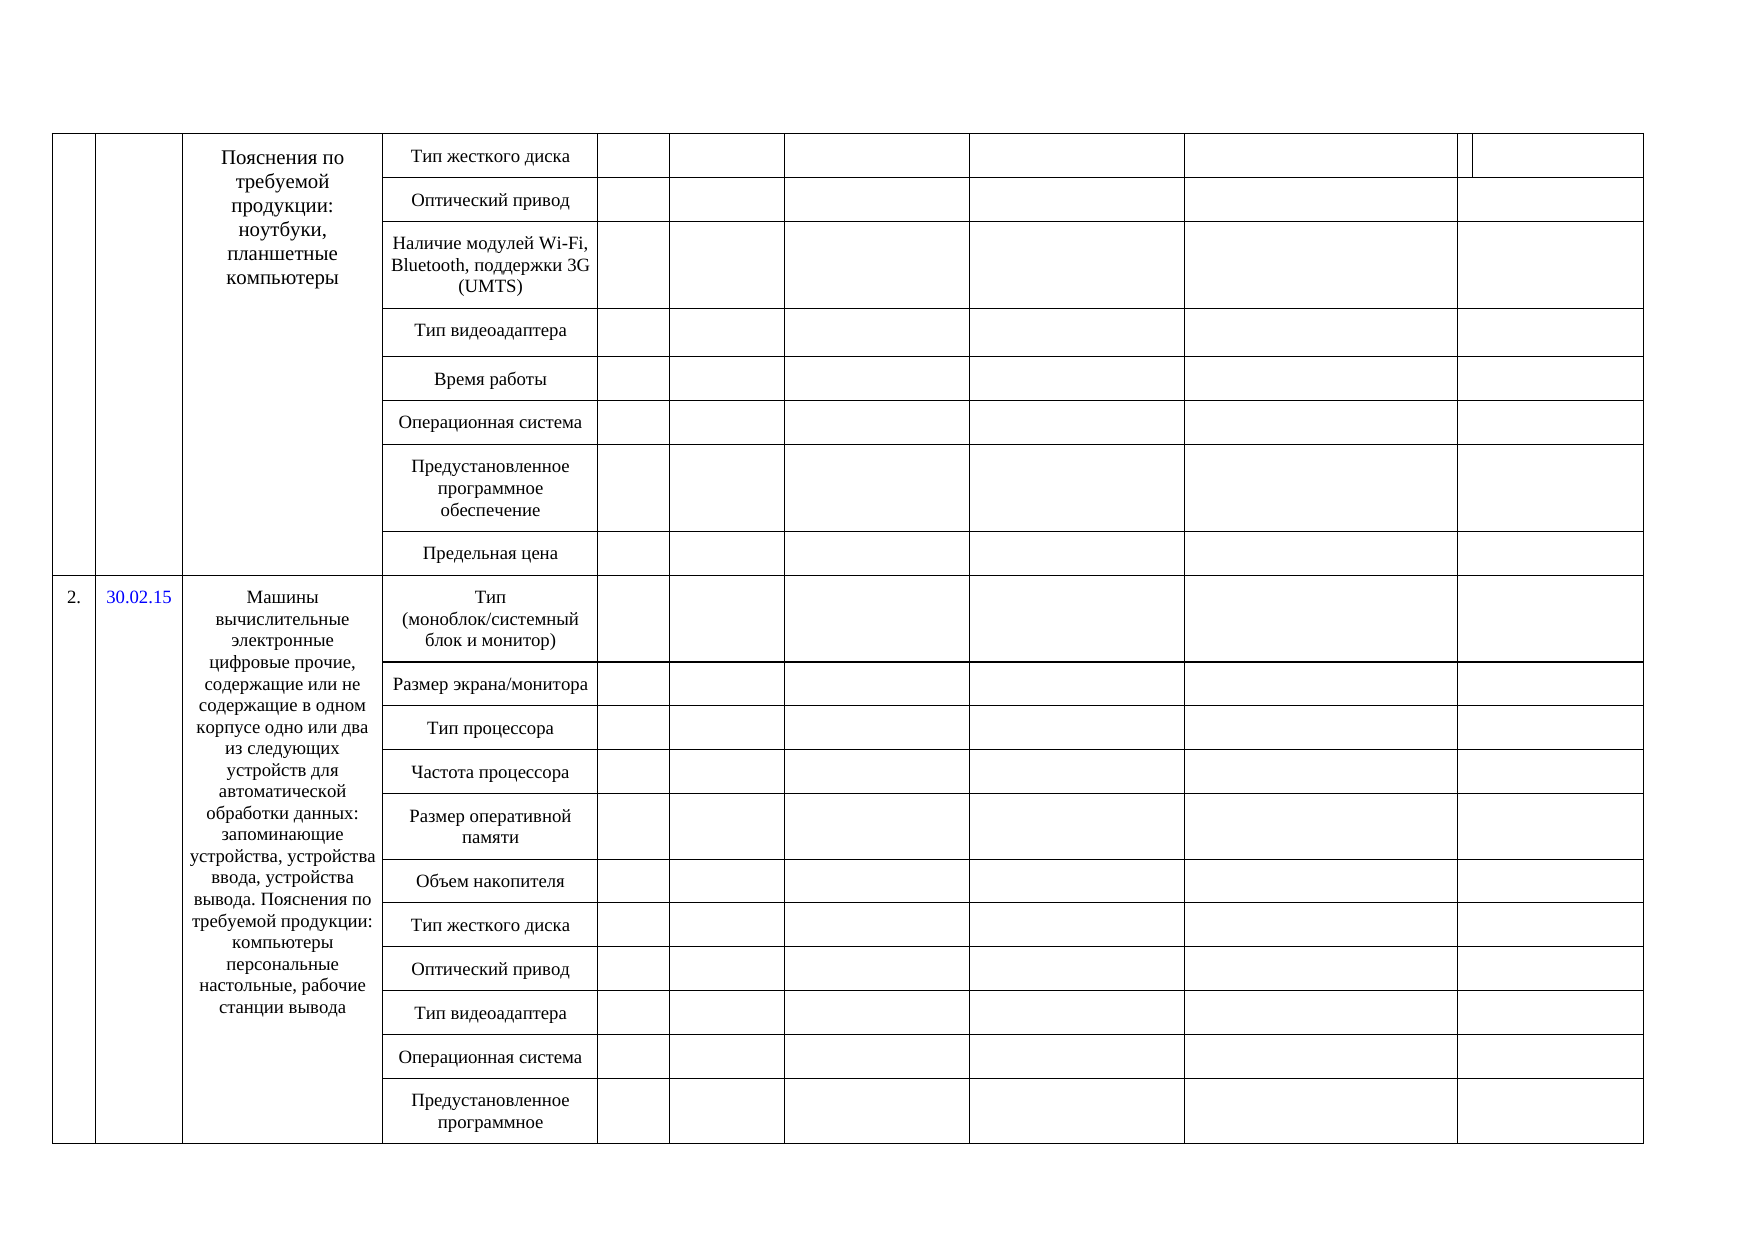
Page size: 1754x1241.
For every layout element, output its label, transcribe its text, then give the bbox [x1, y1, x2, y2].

table_cell [1458, 706, 1643, 749]
table_cell [670, 222, 784, 308]
table_cell [785, 178, 969, 221]
table_cell Время работы [383, 357, 597, 400]
table_cell [1458, 178, 1643, 221]
table_cell Операционная система [383, 1035, 597, 1078]
table_cell [1458, 794, 1643, 858]
table_cell Машины вычислительные электронные цифровые прочие, содержащие или не содержащие в одном корпусе одно или два из следующих устройств для автоматической обработки данных: запоминающие устройства, устройства ввода, устройства вывода. Пояснения по требуемой продукции: компьютеры персональные настольные, рабочие станции вывода [183, 576, 382, 1143]
table_cell 30.02.15 [96, 576, 182, 1143]
table_cell [1458, 357, 1643, 400]
table_cell [1458, 991, 1643, 1034]
table_cell Наличие модулей Wi-Fi, Bluetooth, поддержки 3G (UMTS) [383, 222, 597, 308]
table_cell [670, 991, 784, 1034]
table_cell [1185, 1079, 1457, 1143]
table_cell Размер оперативной памяти [383, 794, 597, 858]
table_cell Тип жесткого диска [383, 903, 597, 946]
table_cell [670, 134, 784, 177]
table_cell Предельная цена [383, 532, 597, 574]
table_cell [1185, 1035, 1457, 1078]
table_cell Оптический привод [383, 947, 597, 990]
table_cell [1185, 445, 1457, 531]
table_cell [598, 1079, 669, 1143]
table_cell [1458, 576, 1643, 661]
table_cell [598, 222, 669, 308]
table_cell [970, 576, 1184, 661]
table_cell [1458, 445, 1643, 531]
table_cell [785, 1079, 969, 1143]
table_cell [785, 903, 969, 946]
table_cell [970, 860, 1184, 902]
table_cell [598, 576, 669, 661]
table_cell [670, 576, 784, 661]
table_cell Тип жесткого диска [383, 134, 597, 177]
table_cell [383, 1079, 597, 1143]
table_cell [670, 178, 784, 221]
table_cell [785, 750, 969, 793]
table_cell [598, 445, 669, 531]
table_cell [1185, 860, 1457, 902]
table_cell [598, 903, 669, 946]
table_cell Тип процессора [383, 706, 597, 749]
table_cell [1458, 532, 1643, 574]
table_cell [670, 860, 784, 902]
table_cell [598, 706, 669, 749]
table_cell [670, 903, 784, 946]
table_cell [670, 663, 784, 705]
table_cell [1185, 750, 1457, 793]
table_cell Тип видеоадаптера [383, 991, 597, 1034]
table_cell [970, 309, 1184, 356]
table_cell [1458, 309, 1643, 356]
table_cell [598, 134, 669, 177]
table_cell [1185, 357, 1457, 400]
table_cell [1185, 222, 1457, 308]
table_cell [970, 663, 1184, 705]
table_cell [970, 794, 1184, 858]
table_cell [670, 750, 784, 793]
table_cell [1458, 750, 1643, 793]
table_cell [670, 445, 784, 531]
table_cell [1185, 903, 1457, 946]
table_cell [1185, 576, 1457, 661]
table_cell [670, 401, 784, 444]
table_cell [598, 357, 669, 400]
table_cell [1458, 1079, 1643, 1143]
table_cell [970, 947, 1184, 990]
table_cell [785, 309, 969, 356]
table_cell [970, 532, 1184, 574]
table_cell [670, 794, 784, 858]
table_cell [598, 663, 669, 705]
table_cell Тип (моноблок/системный блок и монитор) [383, 576, 597, 661]
table_cell [785, 663, 969, 705]
table_cell [785, 576, 969, 661]
table_cell [970, 1079, 1184, 1143]
table_cell Тип видеоадаптера [383, 309, 597, 356]
table_cell [1458, 401, 1643, 444]
table_cell [970, 401, 1184, 444]
table_cell [785, 1035, 969, 1078]
table_cell [970, 445, 1184, 531]
table_cell [785, 134, 969, 177]
table_cell [670, 309, 784, 356]
table_cell [970, 1035, 1184, 1078]
table_cell [598, 532, 669, 574]
table_cell [598, 947, 669, 990]
table_cell [785, 445, 969, 531]
table_cell [785, 706, 969, 749]
table_cell [1185, 663, 1457, 705]
table_cell [1458, 860, 1643, 902]
table_cell [1473, 134, 1643, 177]
table_cell [1458, 1035, 1643, 1078]
table_cell Размер экрана/монитора [383, 663, 597, 705]
table_cell [970, 903, 1184, 946]
table_cell Оптический привод [383, 178, 597, 221]
table_cell [1458, 903, 1643, 946]
table_cell [785, 357, 969, 400]
table_cell [598, 401, 669, 444]
table_cell [785, 532, 969, 574]
table_cell Частота процессора [383, 750, 597, 793]
table_cell [598, 1035, 669, 1078]
table_cell [1185, 947, 1457, 990]
table_cell Операционная система [383, 401, 597, 444]
table_cell [970, 706, 1184, 749]
table_cell [1458, 947, 1643, 990]
table_cell [785, 860, 969, 902]
table_cell [670, 1035, 784, 1078]
table_cell [598, 794, 669, 858]
table_cell [785, 222, 969, 308]
table_cell [1185, 706, 1457, 749]
table_cell [598, 991, 669, 1034]
table_cell [1458, 663, 1643, 705]
table_cell [670, 1079, 784, 1143]
table_cell [670, 357, 784, 400]
table_cell [1185, 401, 1457, 444]
table_cell [598, 750, 669, 793]
table_cell [598, 309, 669, 356]
table_cell [670, 947, 784, 990]
table_cell [785, 947, 969, 990]
table_cell [670, 532, 784, 574]
table_cell [970, 357, 1184, 400]
table_cell [1458, 134, 1472, 177]
table_cell [970, 991, 1184, 1034]
table_cell [1185, 309, 1457, 356]
table_cell [1185, 794, 1457, 858]
table_cell [598, 178, 669, 221]
table_cell [1185, 532, 1457, 574]
table_cell [970, 178, 1184, 221]
table_cell [1458, 222, 1643, 308]
table_cell 2. [53, 576, 95, 1143]
table_cell [970, 134, 1184, 177]
table_cell [1185, 178, 1457, 221]
table_cell Объем накопителя [383, 860, 597, 902]
table_cell [785, 991, 969, 1034]
table_cell [970, 750, 1184, 793]
table_cell [785, 794, 969, 858]
table_cell [598, 860, 669, 902]
table_cell [785, 401, 969, 444]
table_cell [1185, 134, 1457, 177]
table_cell [970, 222, 1184, 308]
table_cell [1185, 991, 1457, 1034]
table_cell [670, 706, 784, 749]
table_cell Предустановленное программное обеспечение [383, 445, 597, 531]
